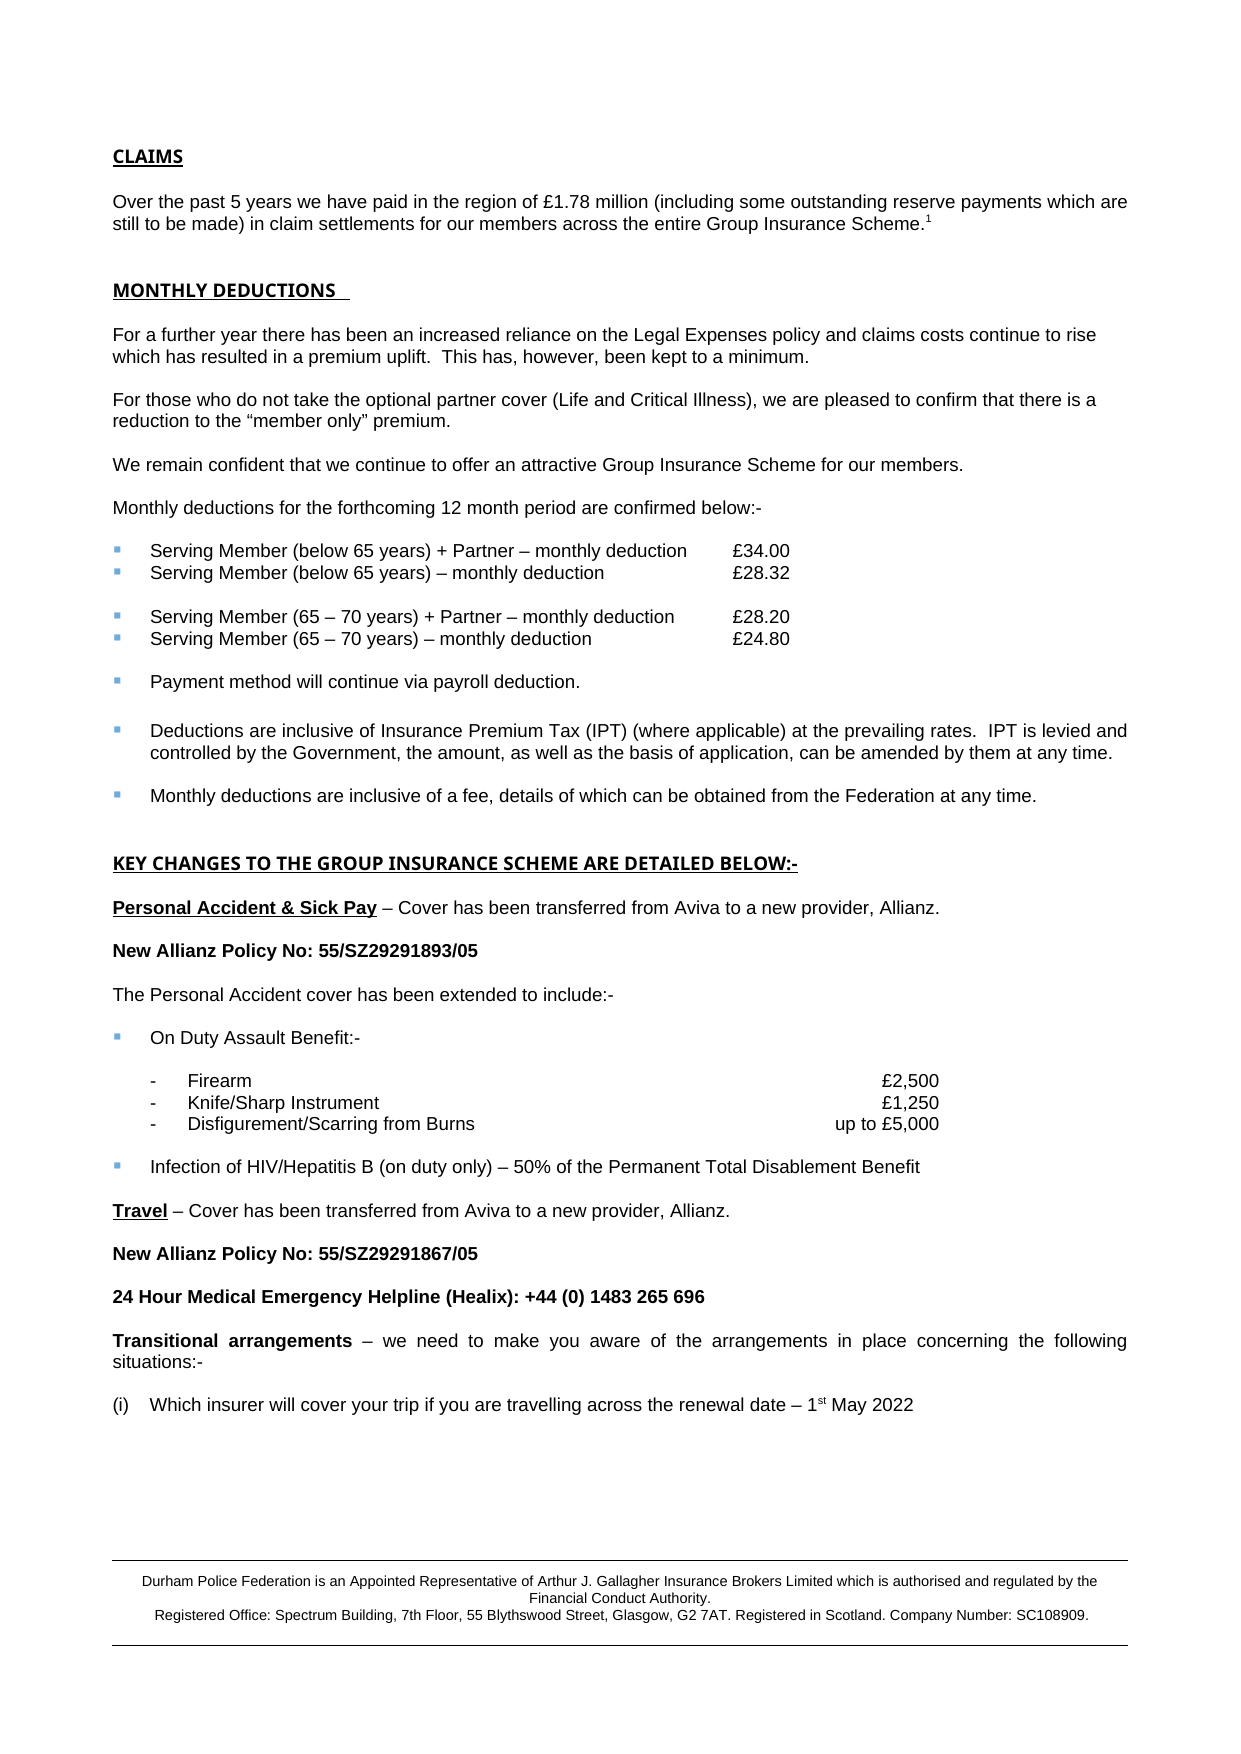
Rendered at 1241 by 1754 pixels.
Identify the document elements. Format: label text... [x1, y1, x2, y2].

text New Allianz Policy No: 55/SZ29291867/05 [112, 1243, 1128, 1265]
list Which insurer will cover your trip if you are travelling across the renewal date – 1st May 2022 [112, 1394, 1128, 1416]
list Deductions are inclusive of Insurance Premium Tax (IPT) (where applicable) at the prevailing rates. IPT is levied and controlled by the Government, the amount, as well as the basis of application, can be amended by them at any time. [112, 719, 1128, 763]
list Serving Member (below 65 years) + Partner – monthly deduction £34.00 [112, 540, 1128, 562]
list Serving Member (65 – 70 years) – monthly deduction £24.80 [112, 627, 1128, 649]
list Infection of HIV/Hepatitis B (on duty only) – 50% of the Permanent Total Disablement Benefit [112, 1156, 1128, 1178]
text The Personal Accident cover has been extended to include:- [112, 983, 1128, 1005]
list On Duty Assault Benefit:- [112, 1026, 1128, 1048]
list Disfigurement/Scarring from Burns up to £5,000 [150, 1113, 1128, 1135]
list Payment method will continue via payroll deduction. [112, 671, 1128, 693]
text Travel – Cover has been transferred from Aviva to a new provider, Allianz. [112, 1200, 1128, 1222]
text New Allianz Policy No: 55/SZ29291893/05 [112, 940, 1128, 962]
text We remain confident that we continue to offer an attractive Group Insurance Scheme for our members. [112, 453, 1128, 475]
text Key Changes to the Group Insurance Scheme are detailed below:- [112, 850, 1128, 876]
list Firearm £2,500 [150, 1070, 1128, 1092]
text Claims [112, 144, 1125, 169]
list Serving Member (65 – 70 years) + Partner – monthly deduction £28.20 [112, 605, 1128, 627]
list Monthly deductions are inclusive of a fee, details of which can be obtained from the Federation at any time. [112, 785, 1128, 807]
text Transitional arrangements – we need to make you aware of the arrangements in place concerning the following situations:- [112, 1329, 1128, 1372]
text Monthly Deductions [112, 277, 1125, 302]
list Knife/Sharp Instrument £1,250 [150, 1092, 1128, 1113]
text Monthly deductions for the forthcoming 12 month period are confirmed below:- [112, 497, 1125, 518]
text For those who do not take the optional partner cover (Life and Critical Illness), we are pleased to confirm that there is a reduction to the “member only” premium. [112, 389, 1128, 432]
list Serving Member (below 65 years) – monthly deduction £28.32 [112, 562, 1128, 584]
text Personal Accident & Sick Pay – Cover has been transferred from Aviva to a new provider, Allianz. [112, 897, 1128, 919]
text 24 Hour Medical Emergency Helpline (Healix): +44 (0) 1483 265 696 [112, 1286, 1128, 1308]
text Over the past 5 years we have paid in the region of £1.78 million (including some outstanding reserve payments which are still to be made) in claim settlements for our members across the entire Group Insurance Scheme.1 [112, 191, 1128, 234]
text For a further year there has been an increased reliance on the Legal Expenses policy and claims costs continue to rise which has resulted in a premium uplift. This has, however, been kept to a minimum. [112, 324, 1128, 367]
